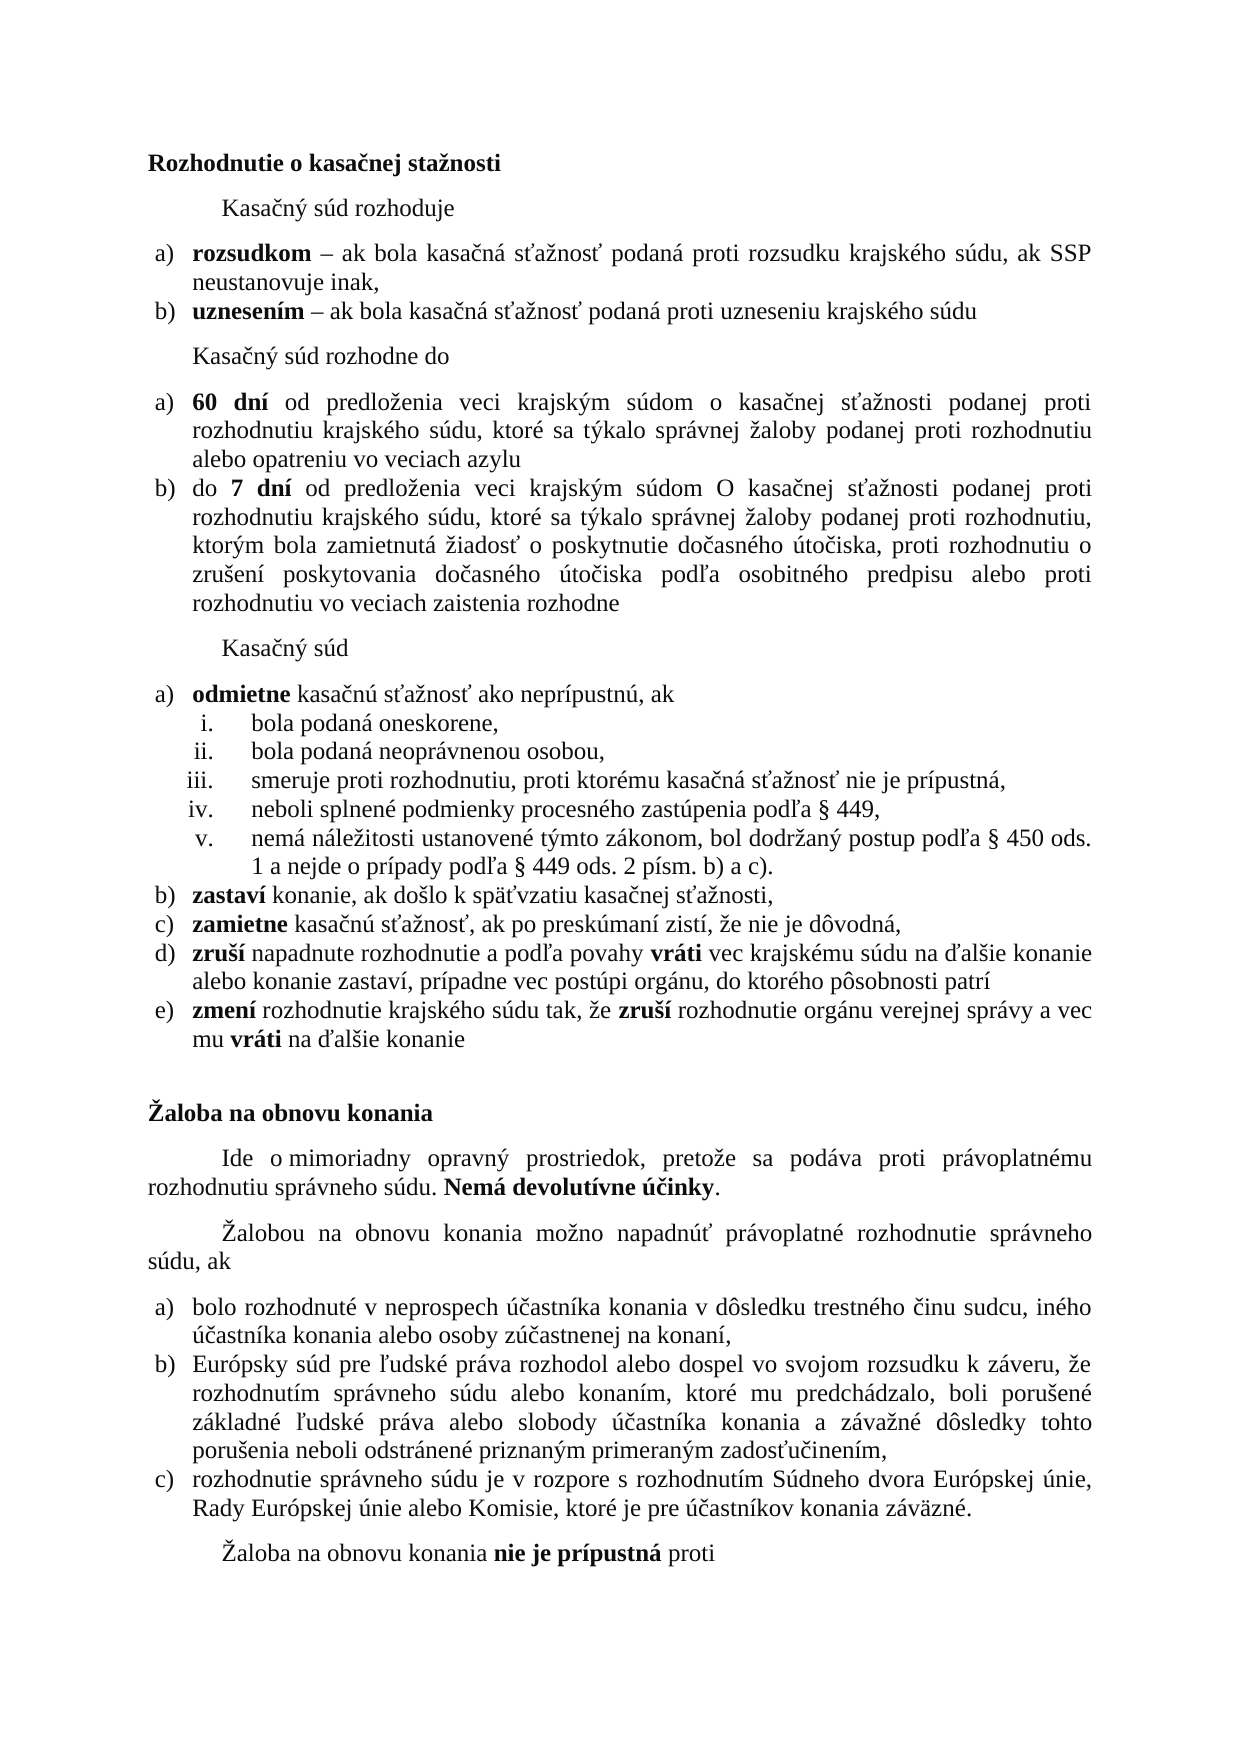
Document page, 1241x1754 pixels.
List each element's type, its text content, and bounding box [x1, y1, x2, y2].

text Kasačný súd rozhoduje [148, 193, 1093, 222]
list bolo rozhodnuté v neprospech účastníka konania v dôsledku trestného činu sudcu, iného účastníka konania alebo osoby zúčastnenej na konaní, [154, 1292, 1093, 1349]
list rozsudkom – ak bola kasačná sťažnosť podaná proti rozsudku krajského súdu, ak SSP neustanovuje inak, [154, 238, 1093, 296]
text Ide o mimoriadny opravný prostriedok, pretože sa podáva proti právoplatnému rozhodnutiu správneho súdu. Nemá devolutívne účinky. [148, 1143, 1093, 1201]
list uznesením – ak bola kasačná sťažnosť podaná proti uzneseniu krajského súdu [154, 296, 1093, 325]
list bola podaná oneskorene, [213, 708, 1093, 736]
list zruší napadnute rozhodnutie a podľa povahy vráti vec krajskému súdu na ďalšie konanie alebo konanie zastaví, prípadne vec postúpi orgánu, do ktorého pôsobnosti patrí [154, 938, 1093, 995]
list odmietne kasačnú sťažnosť ako neprípustnú, ak [154, 679, 1093, 708]
text Žalobou na obnovu konania možno napadnúť právoplatné rozhodnutie správneho súdu, ak [148, 1218, 1093, 1275]
list zamietne kasačnú sťažnosť, ak po preskúmaní zistí, že nie je dôvodná, [154, 909, 1093, 938]
text Kasačný súd [148, 633, 1093, 662]
list Európsky súd pre ľudské práva rozhodol alebo dospel vo svojom rozsudku k záveru, že rozhodnutím správneho súdu alebo konaním, ktoré mu predchádzalo, boli porušené základné ľudské práva alebo slobody účastníka konania a závažné dôsledky tohto porušenia neboli odstránené priznaným primeraným zadosťučinením, [154, 1349, 1093, 1464]
list do 7 dní od predloženia veci krajským súdom O kasačnej sťažnosti podanej proti rozhodnutiu krajského súdu, ktoré sa týkalo správnej žaloby podanej proti rozhodnutiu, ktorým bola zamietnutá žiadosť o poskytnutie dočasného útočiska, proti rozhodnutiu o zrušení poskytovania dočasného útočiska podľa osobitného predpisu alebo proti rozhodnutiu vo veciach zaistenia rozhodne [154, 473, 1093, 617]
list rozhodnutie správneho súdu je v rozpore s rozhodnutím Súdneho dvora Európskej únie, Rady Európskej únie alebo Komisie, ktoré je pre účastníkov konania záväzné. [154, 1464, 1093, 1522]
list 60 dní od predloženia veci krajským súdom o kasačnej sťažnosti podanej proti rozhodnutiu krajského súdu, ktoré sa týkalo správnej žaloby podanej proti rozhodnutiu alebo opatreniu vo veciach azylu [154, 387, 1093, 473]
list nemá náležitosti ustanovené týmto zákonom, bol dodržaný postup podľa § 450 ods. 1 a nejde o prípady podľa § 449 ods. 2 písm. b) a c). [213, 823, 1093, 880]
list zmení rozhodnutie krajského súdu tak, že zruší rozhodnutie orgánu verejnej správy a vec mu vráti na ďalšie konanie [154, 995, 1093, 1053]
list bola podaná neoprávnenou osobou, [213, 736, 1093, 765]
list neboli splnené podmienky procesného zastúpenia podľa § 449, [213, 794, 1093, 823]
list smeruje proti rozhodnutiu, proti ktorému kasačná sťažnosť nie je prípustná, [213, 765, 1093, 794]
text Kasačný súd rozhodne do [148, 341, 1093, 370]
list zastaví konanie, ak došlo k späťvzatiu kasačnej sťažnosti, [154, 880, 1093, 909]
text Žaloba na obnovu konania nie je prípustná proti [148, 1538, 1093, 1567]
text Rozhodnutie o kasačnej stažnosti [148, 148, 1093, 176]
text Žaloba na obnovu konania [148, 1098, 1093, 1127]
